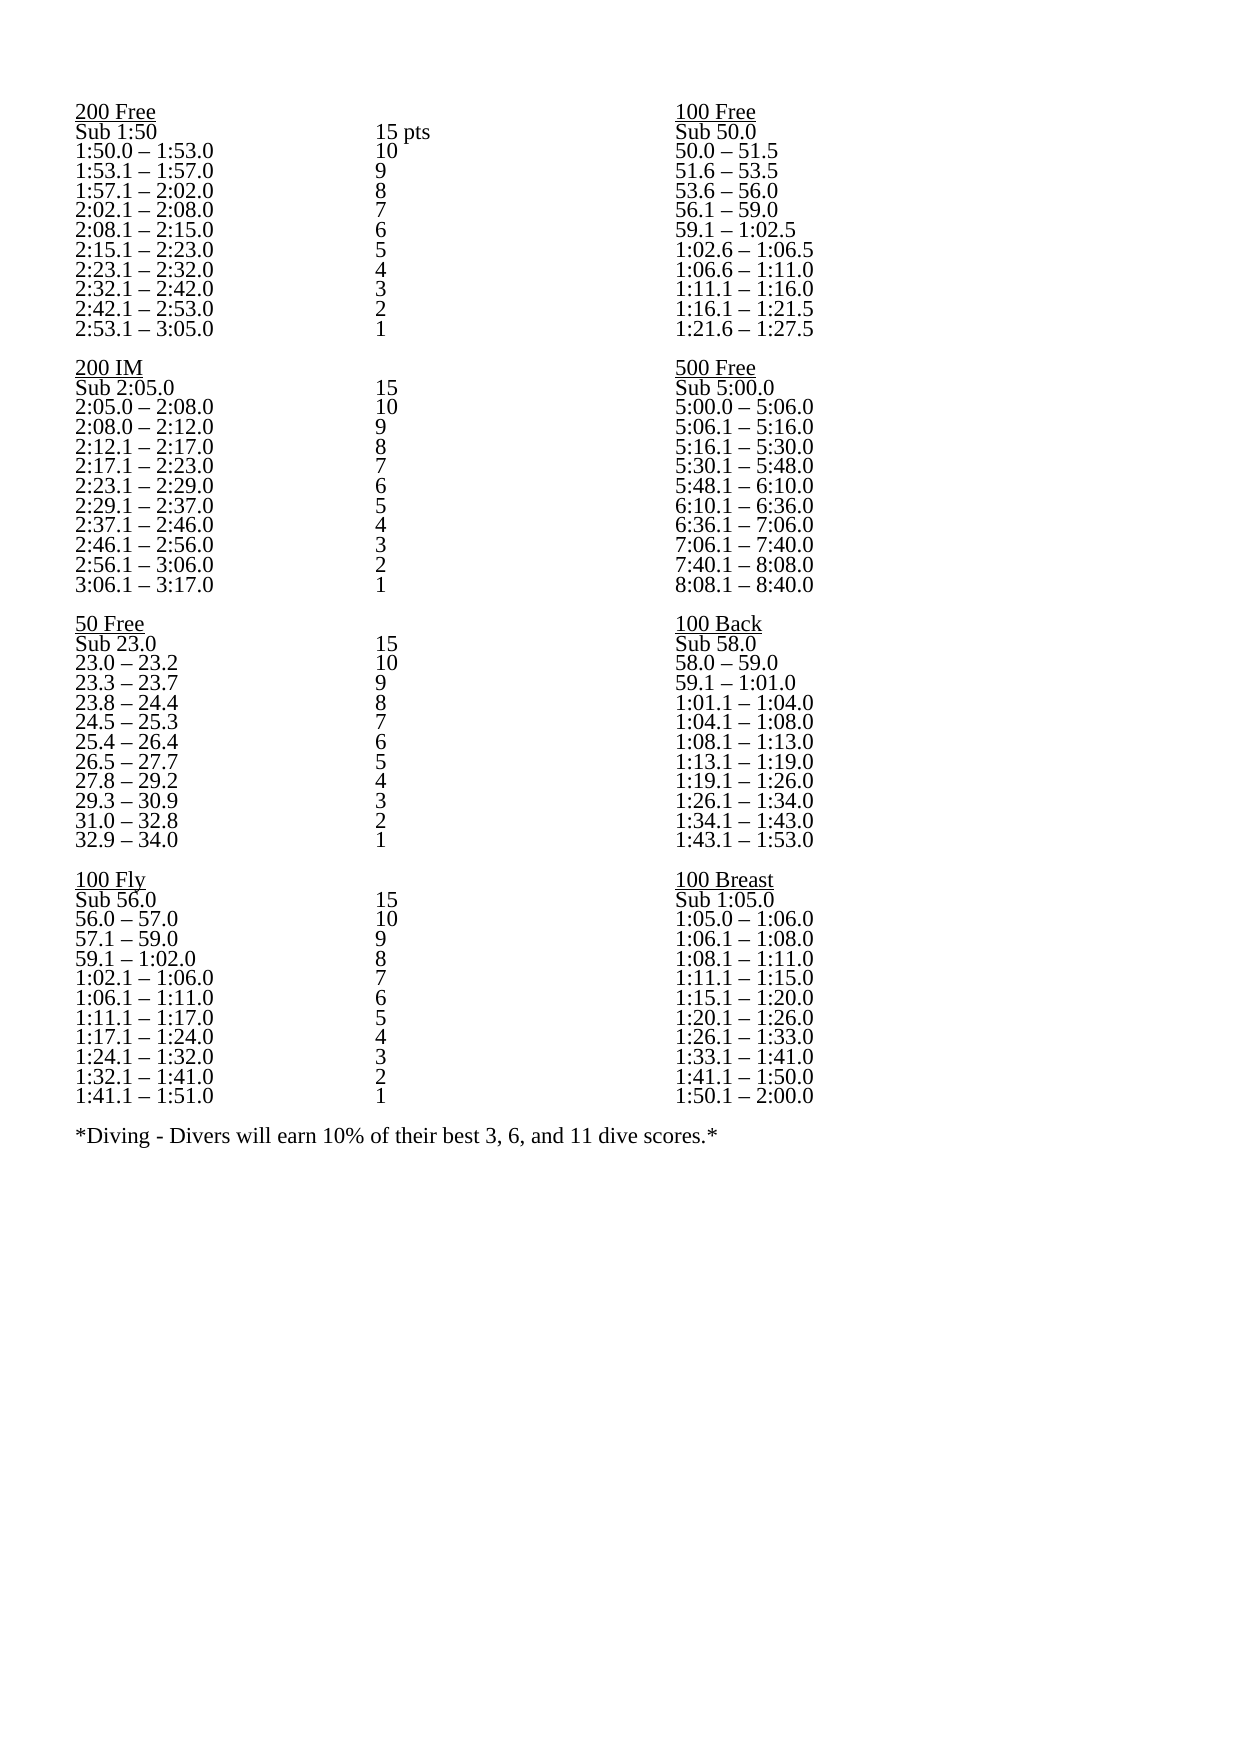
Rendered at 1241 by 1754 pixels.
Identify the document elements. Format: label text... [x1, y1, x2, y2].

text 2:15.1 – 2:23.0 5 1:02.6 – 1:06.5 [75, 242, 1165, 261]
text 26.5 – 27.7 5 1:13.1 – 1:19.0 [75, 753, 1165, 773]
text Sub 1:50 15 pts Sub 50.0 [75, 123, 1165, 143]
text 2:32.1 – 2:42.0 3 1:11.1 – 1:16.0 [75, 281, 1165, 301]
text 29.3 – 30.9 3 1:26.1 – 1:34.0 [75, 793, 1165, 812]
text 2:02.1 – 2:08.0 7 56.1 – 59.0 [75, 202, 1165, 222]
text Sub 2:05.0 15 Sub 5:00.0 [75, 379, 1165, 399]
text 1:06.1 – 1:11.0 6 1:15.1 – 1:20.0 [75, 990, 1165, 1009]
text 2:17.1 – 2:23.0 7 5:30.1 – 5:48.0 [75, 458, 1165, 478]
text 1:24.1 – 1:32.0 3 1:33.1 – 1:41.0 [75, 1049, 1165, 1068]
text 23.8 – 24.4 8 1:01.1 – 1:04.0 [75, 694, 1165, 714]
text Sub 56.0 15 Sub 1:05.0 [75, 891, 1165, 911]
text 1:17.1 – 1:24.0 4 1:26.1 – 1:33.0 [75, 1029, 1165, 1049]
text 1:11.1 – 1:17.0 5 1:20.1 – 1:26.0 [75, 1009, 1165, 1029]
text 23.0 – 23.2 10 58.0 – 59.0 [75, 655, 1165, 675]
text 2:42.1 – 2:53.0 2 1:16.1 – 1:21.5 [75, 301, 1165, 320]
text 1:53.1 – 1:57.0 9 51.6 – 53.5 [75, 163, 1165, 182]
text 2:12.1 – 2:17.0 8 5:16.1 – 5:30.0 [75, 438, 1165, 458]
text 2:05.0 – 2:08.0 10 5:00.0 – 5:06.0 [75, 399, 1165, 419]
text 32.9 – 34.0 1 1:43.1 – 1:53.0 [75, 832, 1165, 852]
text 2:46.1 – 2:56.0 3 7:06.1 – 7:40.0 [75, 537, 1165, 557]
text 25.4 – 26.4 6 1:08.1 – 1:13.0 [75, 734, 1165, 753]
text 100 Fly 100 Breast [75, 872, 1165, 891]
text 23.3 – 23.7 9 59.1 – 1:01.0 [75, 675, 1165, 694]
text 2:53.1 – 3:05.0 1 1:21.6 – 1:27.5 [75, 320, 1165, 340]
text 2:23.1 – 2:29.0 6 5:48.1 – 6:10.0 [75, 478, 1165, 497]
text 2:08.1 – 2:15.0 6 59.1 – 1:02.5 [75, 222, 1165, 242]
text 3:06.1 – 3:17.0 1 8:08.1 – 8:40.0 [75, 576, 1165, 596]
text 2:37.1 – 2:46.0 4 6:36.1 – 7:06.0 [75, 517, 1165, 537]
text Sub 23.0 15 Sub 58.0 [75, 635, 1165, 655]
text 2:56.1 – 3:06.0 2 7:40.1 – 8:08.0 [75, 557, 1165, 576]
text 1:32.1 – 1:41.0 2 1:41.1 – 1:50.0 [75, 1068, 1165, 1088]
text 59.1 – 1:02.0 8 1:08.1 – 1:11.0 [75, 950, 1165, 970]
text 31.0 – 32.8 2 1:34.1 – 1:43.0 [75, 812, 1165, 832]
text 200 IM 500 Free [75, 360, 1165, 379]
text 2:29.1 – 2:37.0 5 6:10.1 – 6:36.0 [75, 497, 1165, 517]
text 50 Free 100 Back [75, 616, 1165, 635]
text *Diving - Divers will earn 10% of their best 3, 6, and 11 dive scores.* [75, 1127, 1165, 1147]
text 24.5 – 25.3 7 1:04.1 – 1:08.0 [75, 714, 1165, 734]
text 200 Free 100 Free [75, 104, 1165, 123]
text 56.0 – 57.0 10 1:05.0 – 1:06.0 [75, 911, 1165, 931]
text 2:23.1 – 2:32.0 4 1:06.6 – 1:11.0 [75, 261, 1165, 281]
text 1:57.1 – 2:02.0 8 53.6 – 56.0 [75, 182, 1165, 202]
text 1:50.0 – 1:53.0 10 50.0 – 51.5 [75, 143, 1165, 163]
text 27.8 – 29.2 4 1:19.1 – 1:26.0 [75, 773, 1165, 793]
text 1:02.1 – 1:06.0 7 1:11.1 – 1:15.0 [75, 970, 1165, 990]
text 57.1 – 59.0 9 1:06.1 – 1:08.0 [75, 931, 1165, 950]
text 2:08.0 – 2:12.0 9 5:06.1 – 5:16.0 [75, 419, 1165, 438]
text 1:41.1 – 1:51.0 1 1:50.1 – 2:00.0 [75, 1088, 1165, 1108]
